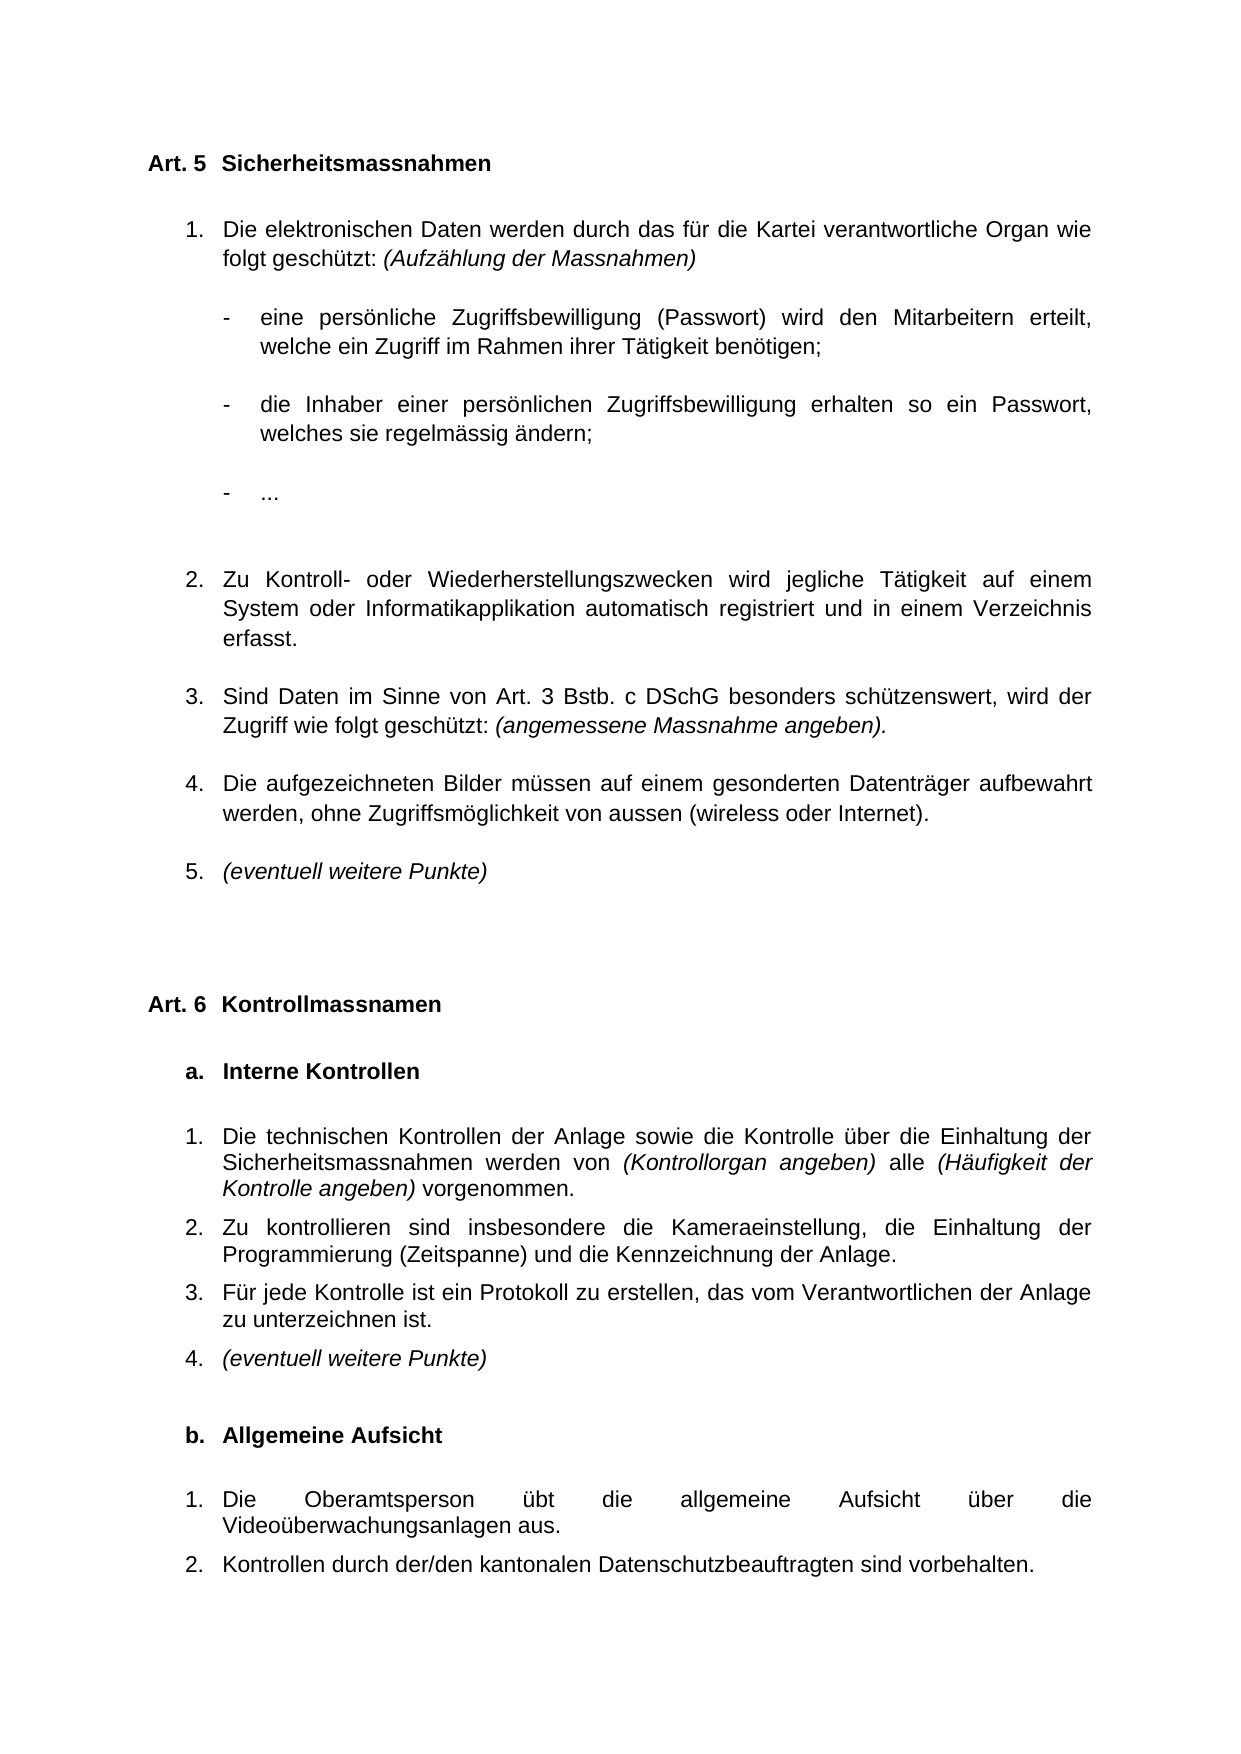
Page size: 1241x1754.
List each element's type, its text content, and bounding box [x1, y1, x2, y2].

text Art. 6 Kontrollmassnamen [148, 989, 1093, 1018]
list (eventuell weitere Punkte) [185, 1344, 1093, 1371]
list Interne Kontrollen [185, 1056, 1093, 1085]
list Zu Kontroll- oder Wiederherstellungszwecken wird jegliche Tätigkeit auf einem System oder Informatikapplikation automatisch registriert und in einem Verzeichnis erfasst. [185, 564, 1093, 652]
list Kontrollen durch der/den kantonalen Datenschutzbeauftragten sind vorbehalten. [185, 1551, 1093, 1578]
list (eventuell weitere Punkte) [185, 856, 1093, 885]
list Die technischen Kontrollen der Anlage sowie die Kontrolle über die Einhaltung der Sicherheitsmassnahmen werden von (Kontrollorgan angeben) alle (Häufigkeit der Kontrolle angeben) vorgenommen. [185, 1123, 1093, 1202]
list Die Oberamtsperson übt die allgemeine Aufsicht über die Videoüberwachungsanlagen aus. [185, 1486, 1093, 1539]
list Sind Daten im Sinne von Art. 3 Bstb. c DSchG besonders schützenswert, wird der Zugriff wie folgt geschützt: (angemessene Massnahme angeben). [185, 681, 1093, 739]
list ... [223, 477, 1093, 506]
list die Inhaber einer persönlichen Zugriffsbewilligung erhalten so ein Passwort, welches sie regelmässig ändern; [223, 389, 1093, 448]
text Art. 5 Sicherheitsmassnahmen [148, 148, 1093, 177]
list Zu kontrollieren sind insbesondere die Kameraeinstellung, die Einhaltung der Programmierung (Zeitspanne) und die Kennzeichnung der Anlage. [185, 1214, 1093, 1267]
list Allgemeine Aufsicht [185, 1422, 1093, 1449]
list Für jede Kontrolle ist ein Protokoll zu erstellen, das vom Verantwortlichen der Anlage zu unterzeichnen ist. [185, 1279, 1093, 1332]
list Die elektronischen Daten werden durch das für die Kartei verantwortliche Organ wie folgt geschützt: (Aufzählung der Massnahmen) [185, 214, 1093, 273]
list eine persönliche Zugriffsbewilligung (Passwort) wird den Mitarbeitern erteilt, welche ein Zugriff im Rahmen ihrer Tätigkeit benötigen; [223, 302, 1093, 360]
list Die aufgezeichneten Bilder müssen auf einem gesonderten Datenträger aufbewahrt werden, ohne Zugriffsmöglichkeit von aussen (wireless oder Internet). [185, 768, 1093, 827]
